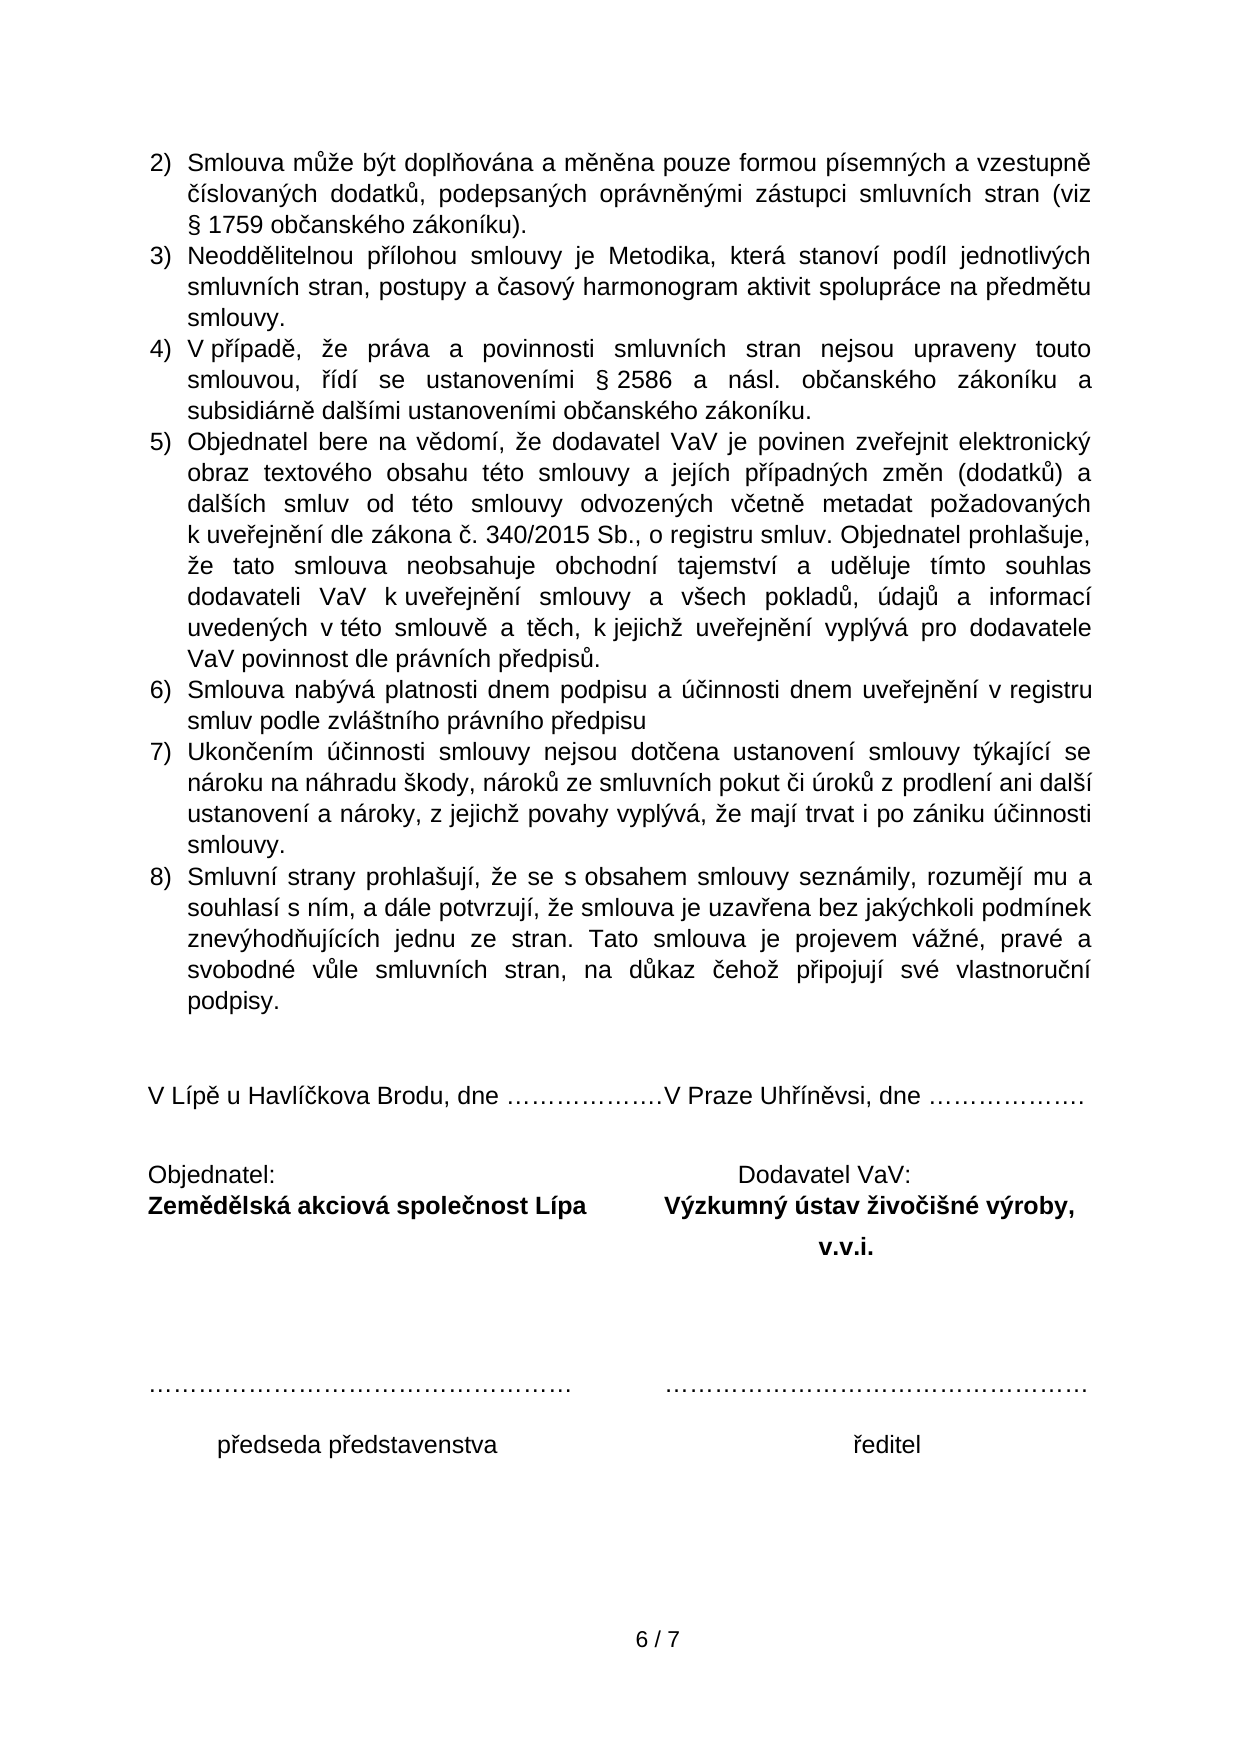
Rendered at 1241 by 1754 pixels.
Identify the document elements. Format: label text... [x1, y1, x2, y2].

text V Lípě u Havlíčkova Brodu, dne ………………. V Praze Uhříněvsi, dne ………………. [148, 1081, 1093, 1110]
list Neoddělitelnou přílohou smlouvy je Metodika, která stanoví podíl jednotlivých smluvních stran, postupy a časový harmonogram aktivit spolupráce na předmětu smlouvy. [149, 241, 1093, 332]
text …………………………………………… …………………………………………… [148, 1369, 1093, 1398]
list Smluvní strany prohlašují, že se s obsahem smlouvy seznámily, rozumějí mu a souhlasí s ním, a dále potvrzují, že smlouva je uzavřena bez jakýchkoli podmínek znevýhodňujících jednu ze stran. Tato smlouva je projevem vážné, pravé a svobodné vůle smluvních stran, na důkaz čehož připojují své vlastnoruční podpisy. [149, 862, 1093, 1014]
list Smlouva může být doplňována a měněna pouze formou písemných a vzestupně číslovaných dodatků, podepsaných oprávněnými zástupci smluvních stran (viz § 1759 občanského zákoníku). [149, 148, 1093, 238]
list V případě, že práva a povinnosti smluvních stran nejsou upraveny touto smlouvou, řídí se ustanoveními § 2586 a násl. občanského zákoníku a subsidiárně dalšími ustanoveními občanského zákoníku. [149, 334, 1093, 425]
text Zemědělská akciová společnost Lípa Výzkumný ústav živočišné výroby, [148, 1191, 1093, 1220]
list Smlouva nabývá platnosti dnem podpisu a účinnosti dnem uveřejnění v registru smluv podle zvláštního právního předpisu [149, 675, 1093, 735]
text Objednatel: Dodavatel VaV: [148, 1160, 1093, 1189]
list Objednatel bere na vědomí, že dodavatel VaV je povinen zveřejnit elektronický obraz textového obsahu této smlouvy a jejích případných změn (dodatků) a dalších smluv od této smlouvy odvozených včetně metadat požadovaných k uveřejnění dle zákona č. 340/2015 Sb., o registru smluv. Objednatel prohlašuje, že tato smlouva neobsahuje obchodní tajemství a uděluje tímto souhlas dodavateli VaV k uveřejnění smlouvy a všech pokladů, údajů a informací uvedených v této smlouvě a těch, k jejichž uveřejnění vyplývá pro dodavatele VaV povinnost dle právních předpisů. [149, 427, 1093, 673]
text předseda představenstva ředitel [148, 1430, 1093, 1459]
list Ukončením účinnosti smlouvy nejsou dotčena ustanovení smlouvy týkající se nároku na náhradu škody, nároků ze smluvních pokut či úroků z prodlení ani další ustanovení a nároky, z jejichž povahy vyplývá, že mají trvat i po zániku účinnosti smlouvy. [149, 737, 1093, 859]
text v.v.i. [738, 1232, 1093, 1261]
